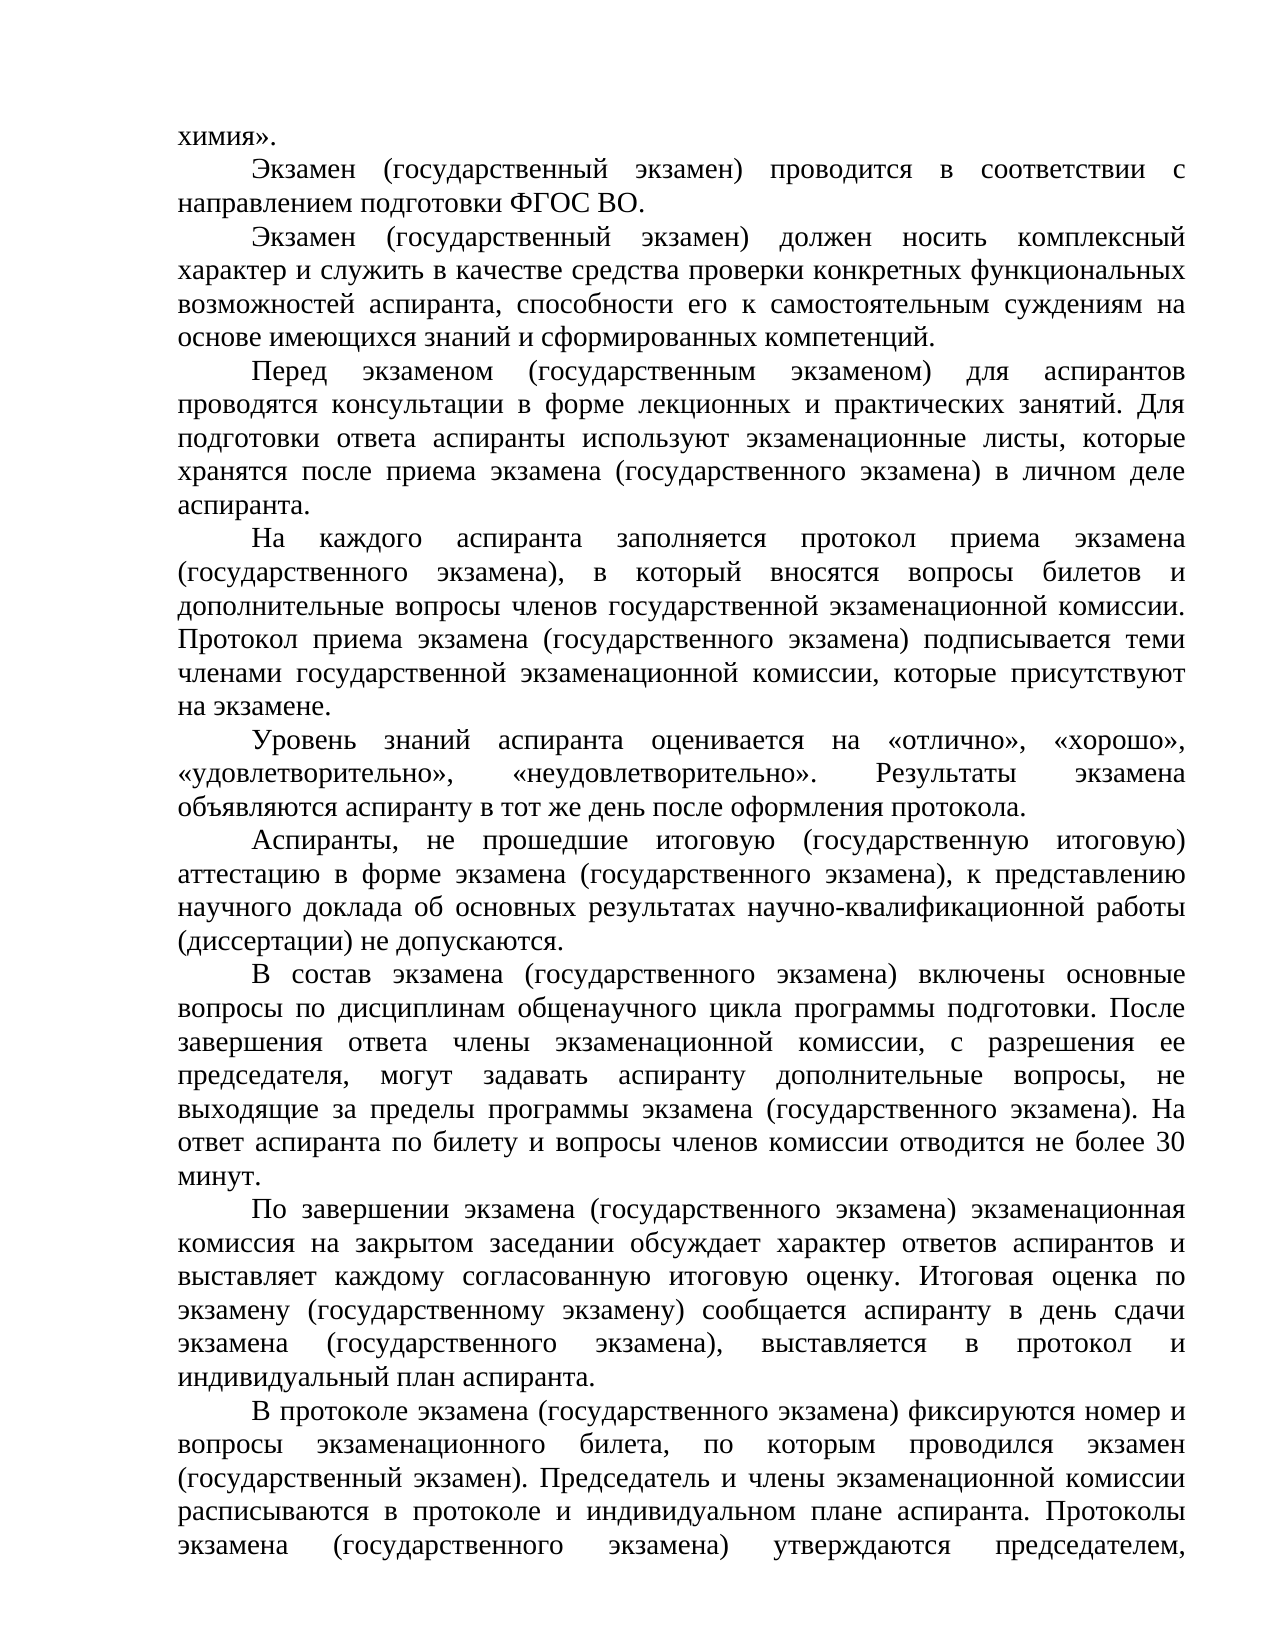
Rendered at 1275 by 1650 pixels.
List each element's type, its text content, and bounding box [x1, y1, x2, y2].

text Перед экзаменом (государственным экзаменом) для аспирантов проводятся консультации в форме лекционных и практических занятий. Для подготовки ответа аспиранты используют экзаменационные листы, которые хранятся после приема экзамена (государственного экзамена) в личном деле аспиранта. [177, 353, 1186, 521]
text По завершении экзамена (государственного экзамена) экзаменационная комиссия на закрытом заседании обсуждает характер ответов аспирантов и выставляет каждому согласованную итоговую оценку. Итоговая оценка по экзамену (государственному экзамену) сообщается аспиранту в день сдачи экзамена (государственного экзамена), выставляется в протокол и индивидуальный план аспиранта. [177, 1191, 1186, 1393]
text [177, 118, 1186, 152]
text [177, 1393, 1186, 1560]
text Уровень знаний аспиранта оценивается на «отлично», «хорошо», «удовлетворительно», «неудовлетворительно». Результаты экзамена объявляются аспиранту в тот же день после оформления протокола. [177, 722, 1186, 822]
text Экзамен (государственный экзамен) проводится в соответствии с направлением подготовки ФГОС ВО. [177, 152, 1186, 219]
text Аспиранты, не прошедшие итоговую (государственную итоговую) аттестацию в форме экзамена (государственного экзамена), к представлению научного доклада об основных результатах научно-квалификационной работы (диссертации) не допускаются. [177, 822, 1186, 957]
text Экзамен (государственный экзамен) должен носить комплексный характер и служить в качестве средства проверки конкретных функциональных возможностей аспиранта, способности его к самостоятельным суждениям на основе имеющихся знаний и сформированных компетенций. [177, 219, 1186, 353]
text В состав экзамена (государственного экзамена) включены основные вопросы по дисциплинам общенаучного цикла программы подготовки. После завершения ответа члены экзаменационной комиссии, с разрешения ее председателя, могут задавать аспиранту дополнительные вопросы, не выходящие за пределы программы экзамена (государственного экзамена). На ответ аспиранта по билету и вопросы членов комиссии отводится не более 30 минут. [177, 957, 1186, 1191]
text На каждого аспиранта заполняется протокол приема экзамена (государственного экзамена), в который вносятся вопросы билетов и дополнительные вопросы членов государственной экзаменационной комиссии. Протокол приема экзамена (государственного экзамена) подписывается теми членами государственной экзаменационной комиссии, которые присутствуют на экзамене. [177, 521, 1186, 722]
